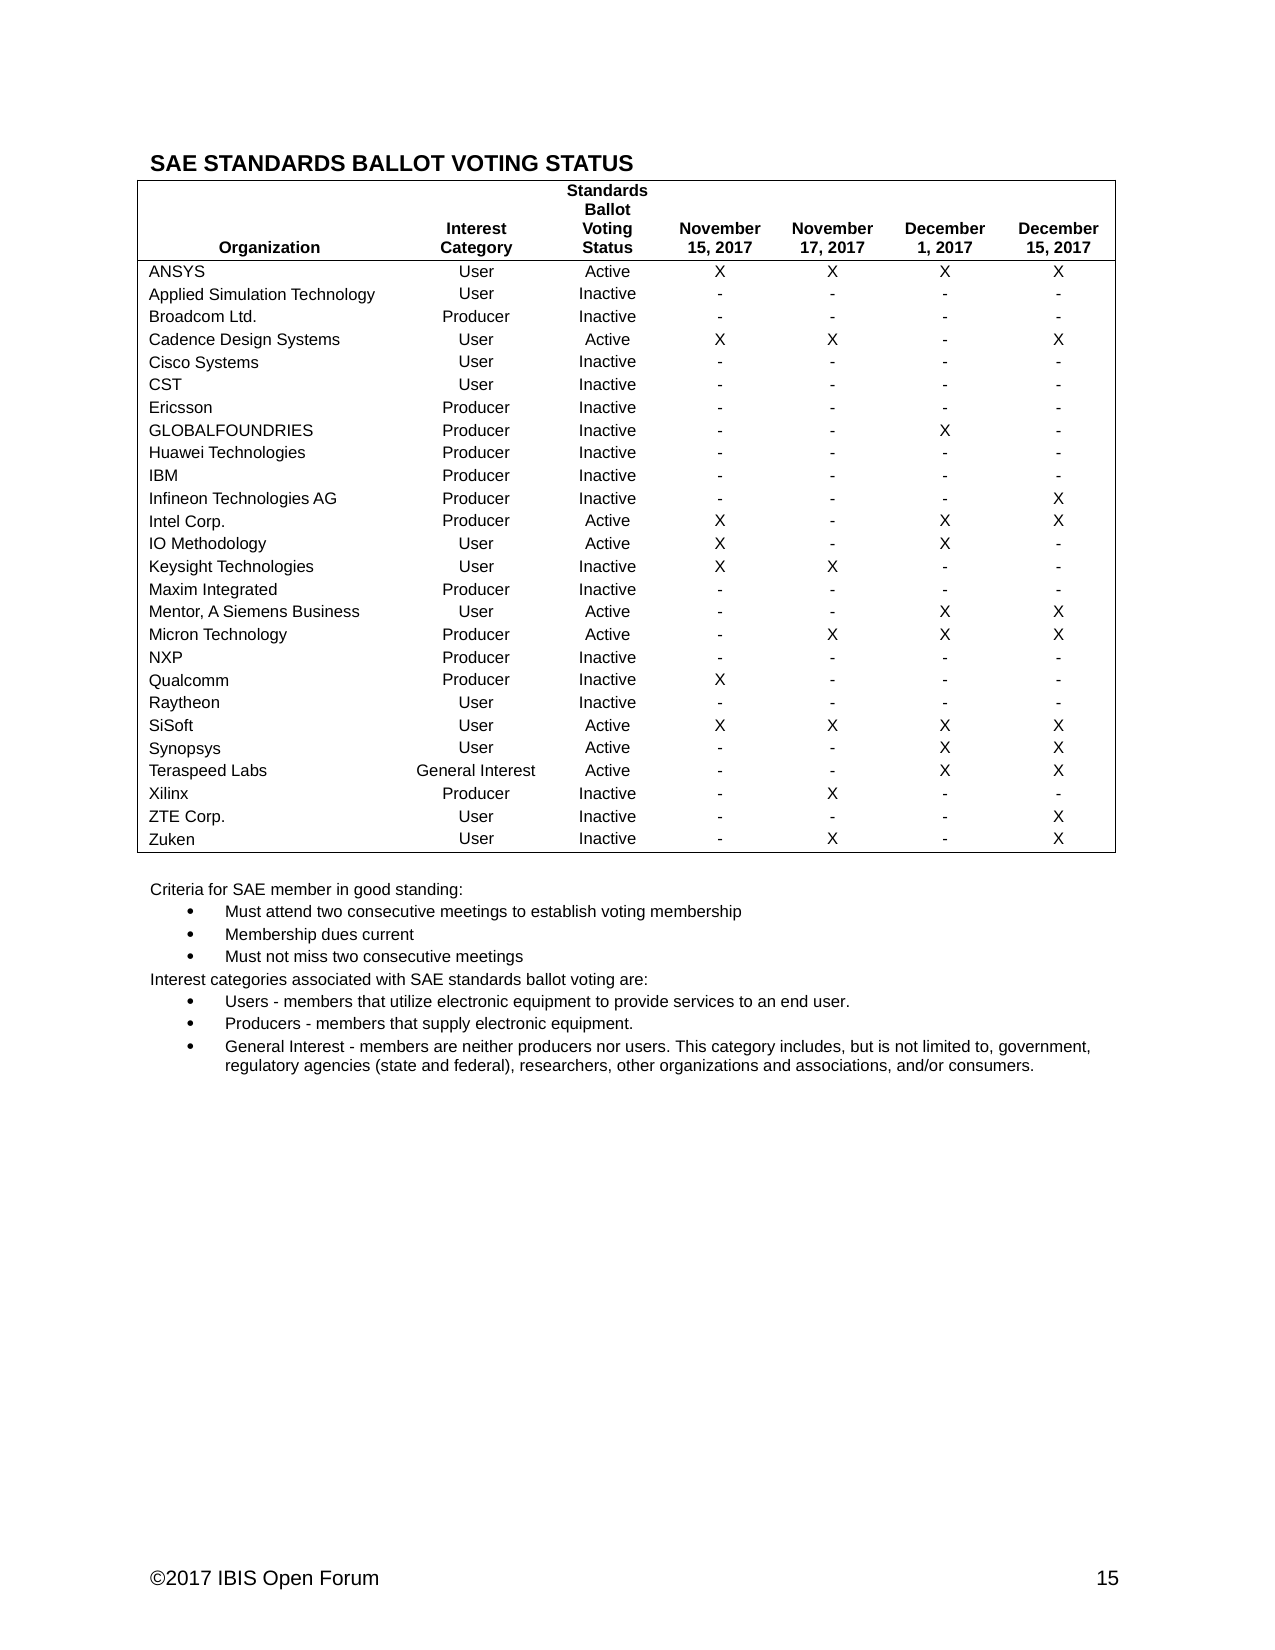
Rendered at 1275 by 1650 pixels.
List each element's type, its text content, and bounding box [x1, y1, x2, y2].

table_cell - [1001, 466, 1115, 488]
table_cell - [889, 443, 1001, 466]
table_cell - [889, 352, 1001, 375]
table_cell - [776, 466, 888, 488]
table_cell X [1001, 761, 1115, 784]
table_cell - [664, 489, 776, 511]
table_cell Maxim Integrated [138, 579, 401, 602]
table_cell User [401, 829, 551, 852]
table_cell User [401, 557, 551, 579]
table_cell - [1001, 284, 1115, 307]
table_cell - [776, 352, 888, 375]
table_cell - [664, 398, 776, 420]
table_cell Keysight Technologies [138, 557, 401, 579]
table_cell - [889, 557, 1001, 579]
table_cell Inactive [551, 375, 664, 398]
table_cell Producer [401, 784, 551, 806]
table_cell - [664, 784, 776, 806]
table_cell Mentor, A Siemens Business [138, 602, 401, 625]
table_cell Producer [401, 670, 551, 693]
list Membership dues current [187, 924, 1124, 944]
table_cell X [1001, 806, 1115, 829]
table_cell - [776, 761, 888, 784]
table_cell X [1001, 829, 1115, 852]
table_cell Inactive [551, 806, 664, 829]
table_cell X [1001, 261, 1115, 284]
table_cell - [776, 534, 888, 557]
table_cell Active [551, 602, 664, 625]
table_cell Xilinx [138, 784, 401, 806]
table_cell - [664, 738, 776, 761]
table_cell X [664, 557, 776, 579]
table_cell Active [551, 625, 664, 647]
table_cell User [401, 738, 551, 761]
table_cell - [664, 829, 776, 852]
table_cell X [776, 716, 888, 738]
table_cell Active [551, 716, 664, 738]
table_cell Producer [401, 648, 551, 670]
table_cell - [776, 443, 888, 466]
table_cell X [776, 261, 888, 284]
table_cell X [1001, 489, 1115, 511]
table_header December 1, 2017 [889, 181, 1001, 260]
table_cell Inactive [551, 420, 664, 443]
table_cell General Interest [401, 761, 551, 784]
table_cell - [664, 579, 776, 602]
table_cell - [776, 511, 888, 534]
table_cell GLOBALFOUNDRIES [138, 420, 401, 443]
table_cell Inactive [551, 693, 664, 716]
table_cell Applied Simulation Technology [138, 284, 401, 307]
table_cell Active [551, 761, 664, 784]
table_header December 15, 2017 [1001, 181, 1115, 260]
table_header November 17, 2017 [776, 181, 888, 260]
table_cell - [1001, 693, 1115, 716]
table_cell - [776, 806, 888, 829]
table_cell - [1001, 420, 1115, 443]
table_cell X [1001, 716, 1115, 738]
table_cell X [889, 761, 1001, 784]
table_cell - [889, 375, 1001, 398]
table_cell Huawei Technologies [138, 443, 401, 466]
table_cell - [664, 443, 776, 466]
table_cell - [776, 420, 888, 443]
table_cell - [1001, 443, 1115, 466]
list Producers - members that supply electronic equipment. [187, 1014, 1124, 1033]
table_cell ZTE Corp. [138, 806, 401, 829]
table_cell X [776, 829, 888, 852]
table_cell Producer [401, 398, 551, 420]
table_cell - [664, 693, 776, 716]
table_cell Producer [401, 489, 551, 511]
table_cell - [664, 307, 776, 329]
table_cell X [664, 511, 776, 534]
table_cell Intel Corp. [138, 511, 401, 534]
table_cell Qualcomm [138, 670, 401, 693]
table_cell X [1001, 625, 1115, 647]
table_cell - [889, 693, 1001, 716]
table_cell Active [551, 261, 664, 284]
table_header Organization [138, 181, 401, 260]
table_cell - [1001, 534, 1115, 557]
table_cell - [889, 806, 1001, 829]
list General Interest - members are neither producers nor users. This category includes, but is not limited to, government, regulatory agencies (state and federal), researchers, other organizations and associations, and/or consumers. [187, 1036, 1124, 1075]
table_cell User [401, 806, 551, 829]
table_cell Teraspeed Labs [138, 761, 401, 784]
table_cell - [664, 466, 776, 488]
table_cell Inactive [551, 284, 664, 307]
table_cell Inactive [551, 466, 664, 488]
table_cell User [401, 716, 551, 738]
table_cell - [664, 625, 776, 647]
table_cell Producer [401, 443, 551, 466]
table_cell User [401, 602, 551, 625]
table_cell User [401, 534, 551, 557]
table_cell Producer [401, 625, 551, 647]
table_cell - [889, 398, 1001, 420]
table_cell Cisco Systems [138, 352, 401, 375]
table_cell Producer [401, 307, 551, 329]
table_cell User [401, 284, 551, 307]
table_cell X [1001, 602, 1115, 625]
table_cell - [889, 670, 1001, 693]
table_cell - [776, 602, 888, 625]
table_cell - [776, 670, 888, 693]
table_cell - [889, 330, 1001, 352]
table_cell Synopsys [138, 738, 401, 761]
table_cell - [1001, 557, 1115, 579]
table_cell - [664, 420, 776, 443]
table_cell - [776, 693, 888, 716]
table_cell Active [551, 738, 664, 761]
table_cell X [889, 602, 1001, 625]
table_cell Ericsson [138, 398, 401, 420]
table_cell X [889, 511, 1001, 534]
table_cell SiSoft [138, 716, 401, 738]
table_cell User [401, 693, 551, 716]
table_cell IO Methodology [138, 534, 401, 557]
table_cell Cadence Design Systems [138, 330, 401, 352]
table_cell CST [138, 375, 401, 398]
table_cell - [1001, 579, 1115, 602]
table_cell - [889, 466, 1001, 488]
table_cell - [776, 284, 888, 307]
list Must attend two consecutive meetings to establish voting membership [187, 902, 1124, 921]
table_cell - [1001, 784, 1115, 806]
table_cell X [889, 420, 1001, 443]
table_cell X [889, 261, 1001, 284]
table_cell - [1001, 670, 1115, 693]
table_cell Active [551, 511, 664, 534]
table_cell IBM [138, 466, 401, 488]
table_cell X [1001, 511, 1115, 534]
table_cell Inactive [551, 443, 664, 466]
text Criteria for SAE member in good standing: [150, 880, 1124, 899]
table_cell X [664, 261, 776, 284]
table_cell X [776, 330, 888, 352]
table_cell X [1001, 738, 1115, 761]
table_cell Active [551, 330, 664, 352]
table_cell - [664, 375, 776, 398]
table_cell - [889, 489, 1001, 511]
table_cell X [664, 534, 776, 557]
table_cell Raytheon [138, 693, 401, 716]
table_cell User [401, 375, 551, 398]
table_cell - [776, 579, 888, 602]
table_cell - [664, 352, 776, 375]
table_cell - [776, 648, 888, 670]
table_cell Inactive [551, 670, 664, 693]
table_cell - [889, 579, 1001, 602]
table_cell - [1001, 375, 1115, 398]
table_cell User [401, 261, 551, 284]
table_cell - [1001, 352, 1115, 375]
text SAE STANDARDS BALLOT VOTING STATUS [150, 150, 1124, 176]
list Must not miss two consecutive meetings [187, 947, 1124, 966]
table_cell Producer [401, 420, 551, 443]
table_cell X [889, 716, 1001, 738]
table_cell Inactive [551, 829, 664, 852]
table_cell X [664, 330, 776, 352]
table_cell Inactive [551, 489, 664, 511]
table_cell - [1001, 307, 1115, 329]
table_cell Active [551, 534, 664, 557]
table_cell Inactive [551, 648, 664, 670]
table_cell Inactive [551, 784, 664, 806]
table_cell - [776, 738, 888, 761]
table_cell - [776, 375, 888, 398]
table_cell Producer [401, 511, 551, 534]
table_cell - [664, 761, 776, 784]
table_cell X [1001, 330, 1115, 352]
table_cell - [889, 648, 1001, 670]
table_cell - [776, 489, 888, 511]
table_cell - [664, 284, 776, 307]
table_cell Inactive [551, 352, 664, 375]
table_cell Infineon Technologies AG [138, 489, 401, 511]
table_cell - [1001, 398, 1115, 420]
list Users - members that utilize electronic equipment to provide services to an end user. [187, 992, 1124, 1011]
table_cell - [889, 784, 1001, 806]
table_cell X [664, 670, 776, 693]
table_cell X [664, 716, 776, 738]
table_cell Zuken [138, 829, 401, 852]
table_cell User [401, 330, 551, 352]
table_cell Micron Technology [138, 625, 401, 647]
table_cell Inactive [551, 557, 664, 579]
table_cell NXP [138, 648, 401, 670]
table_cell User [401, 352, 551, 375]
table_header November 15, 2017 [664, 181, 776, 260]
table_cell - [664, 648, 776, 670]
table_cell Producer [401, 466, 551, 488]
table_cell X [889, 534, 1001, 557]
table_cell - [889, 284, 1001, 307]
table_cell X [776, 557, 888, 579]
table_cell Inactive [551, 307, 664, 329]
table_cell - [889, 829, 1001, 852]
table_header Standards Ballot Voting Status [551, 181, 664, 260]
table_cell - [776, 307, 888, 329]
table_cell X [889, 738, 1001, 761]
table_cell Inactive [551, 579, 664, 602]
table_cell X [889, 625, 1001, 647]
table_cell ANSYS [138, 261, 401, 284]
table_cell - [889, 307, 1001, 329]
text Interest categories associated with SAE standards ballot voting are: [150, 969, 1124, 988]
table_cell - [1001, 648, 1115, 670]
table_header Interest Category [401, 181, 551, 260]
table_cell Inactive [551, 398, 664, 420]
table_cell - [664, 602, 776, 625]
table_cell - [664, 806, 776, 829]
table_cell Producer [401, 579, 551, 602]
table_cell Broadcom Ltd. [138, 307, 401, 329]
table_cell X [776, 625, 888, 647]
table_cell X [776, 784, 888, 806]
table_cell - [776, 398, 888, 420]
